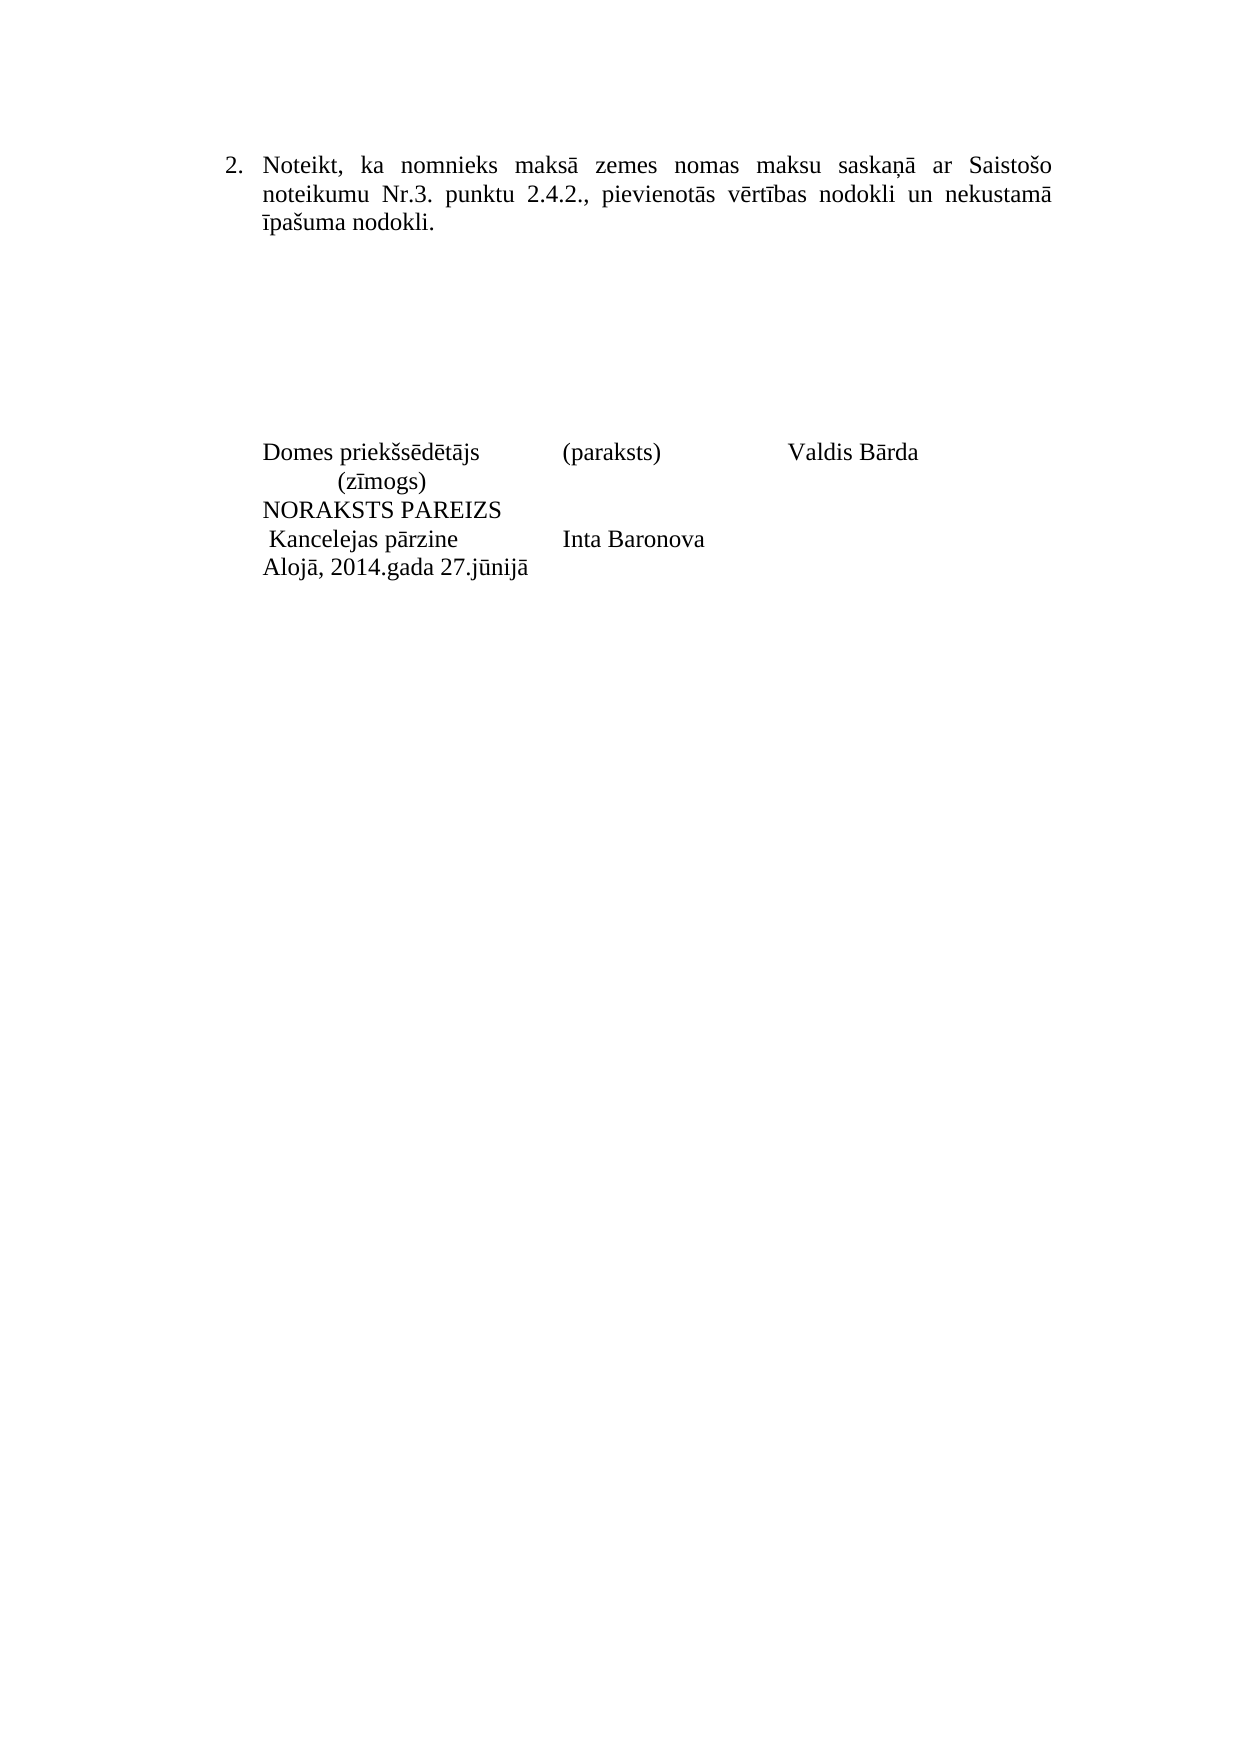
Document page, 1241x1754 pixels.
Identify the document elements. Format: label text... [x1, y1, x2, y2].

text Kancelejas pārzine Inta Baronova [187, 524, 1053, 552]
list Noteikt, ka nomnieks maksā zemes nomas maksu saskaņā ar Saistošo noteikumu Nr.3. punktu 2.4.2., pievienotās vērtības nodokli un nekustamā īpašuma nodokli. [225, 150, 1053, 236]
text NORAKSTS PAREIZS [187, 495, 1053, 524]
text Domes priekšsēdētājs (paraksts) Valdis Bārda [225, 437, 1053, 466]
text Alojā, 2014.gada 27.jūnijā [187, 552, 1053, 581]
text (zīmogs) [300, 466, 1053, 495]
